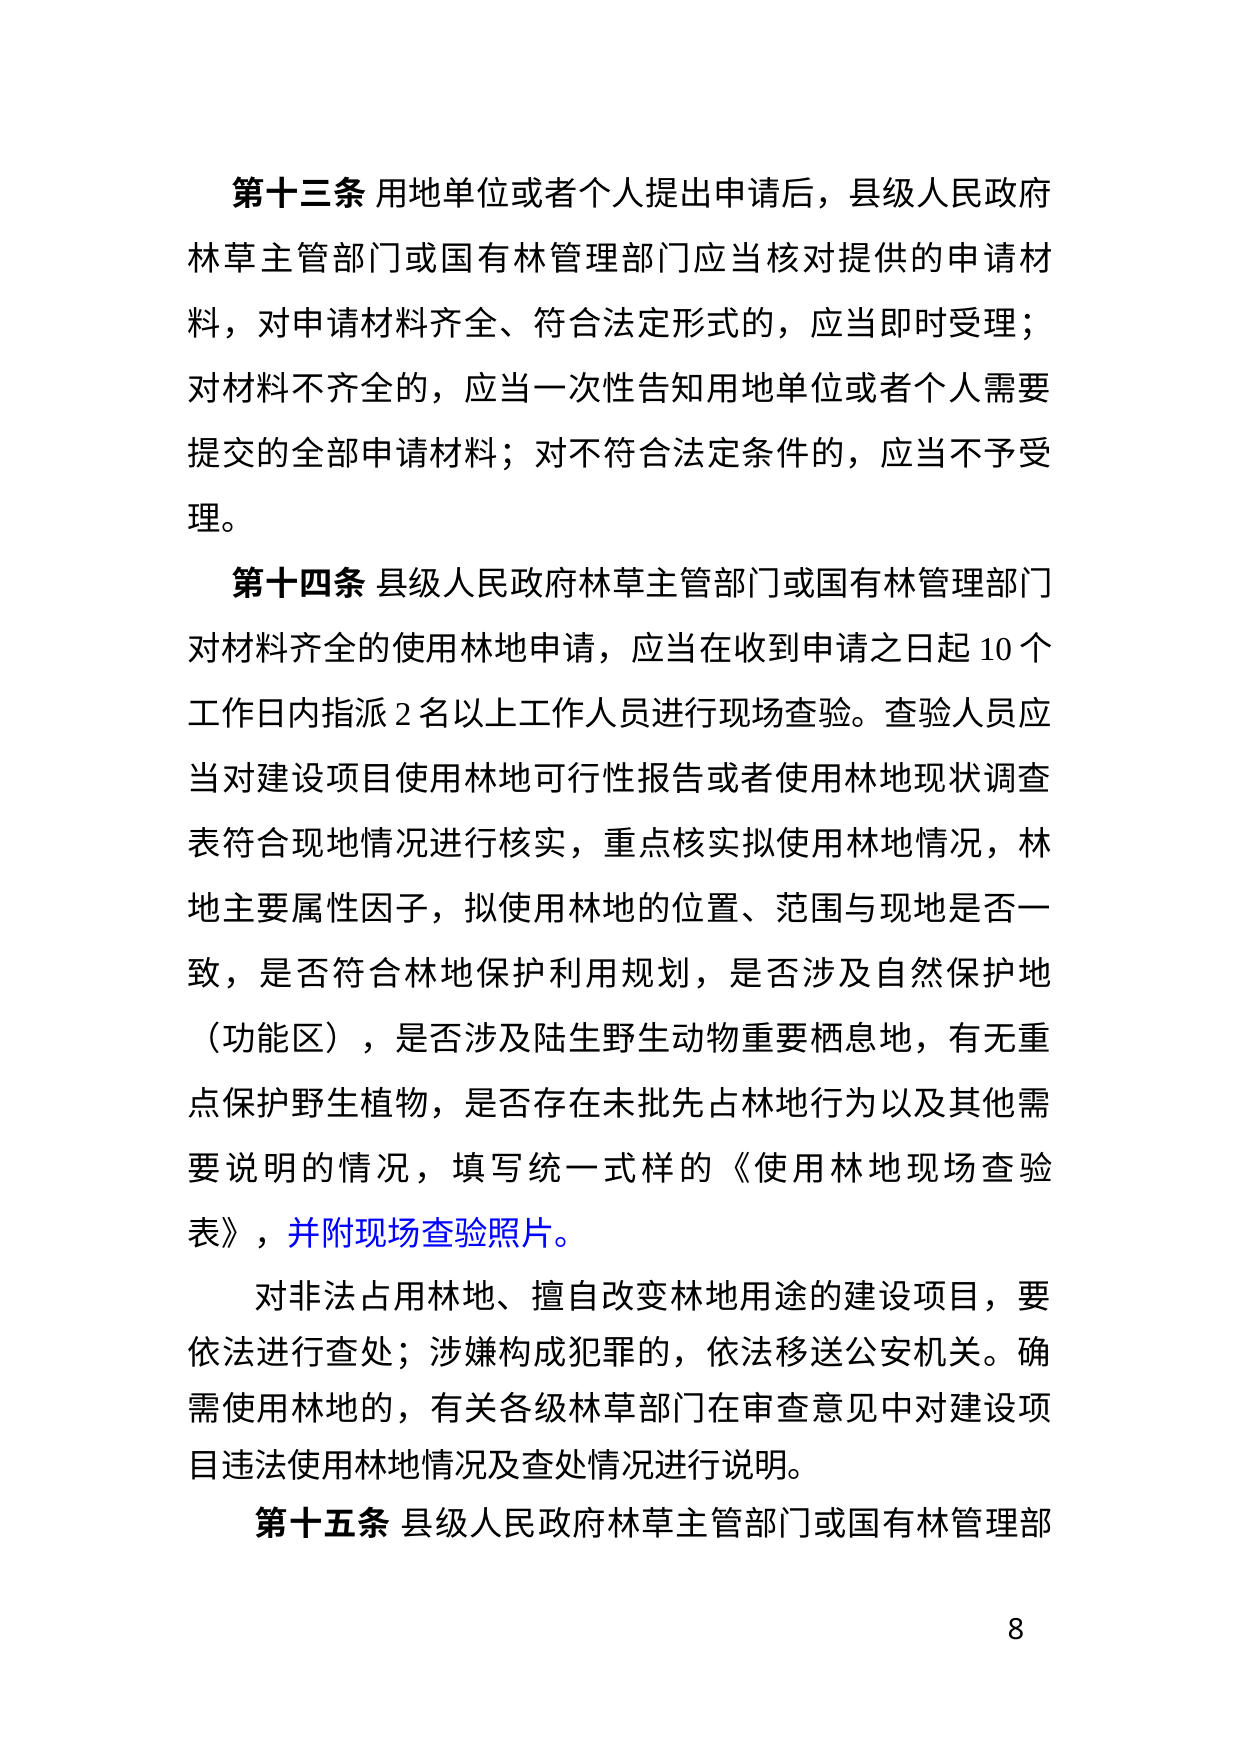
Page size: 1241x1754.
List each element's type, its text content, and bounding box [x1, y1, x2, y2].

text 对非法占用林地、擅自改变林地用途的建设项目，要依法进行查处；涉嫌构成犯罪的，依法移送公安机关。确需使用林地的，有关各级林草部门在审查意见中对建设项目违法使用林地情况及查处情况进行说明。 [187, 1263, 1053, 1488]
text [187, 1488, 1053, 1553]
text 第十三条 用地单位或者个人提出申请后，县级人民政府林草主管部门或国有林管理部门应当核对提供的申请材料，对申请材料齐全、符合法定形式的，应当即时受理；对材料不齐全的，应当一次性告知用地单位或者个人需要提交的全部申请材料；对不符合法定条件的，应当不予受理。 [187, 158, 1053, 548]
text 第十四条 县级人民政府林草主管部门或国有林管理部门对材料齐全的使用林地申请，应当在收到申请之日起10个工作日内指派2名以上工作人员进行现场查验。查验人员应当对建设项目使用林地可行性报告或者使用林地现状调查表符合现地情况进行核实，重点核实拟使用林地情况，林地主要属性因子，拟使用林地的位置、范围与现地是否一致，是否符合林地保护利用规划，是否涉及自然保护地（功能区），是否涉及陆生野生动物重要栖息地，有无重点保护野生植物，是否存在未批先占林地行为以及其他需要说明的情况，填写统一式样的《使用林地现场查验表》，并附现场查验照片。 [187, 548, 1053, 1263]
